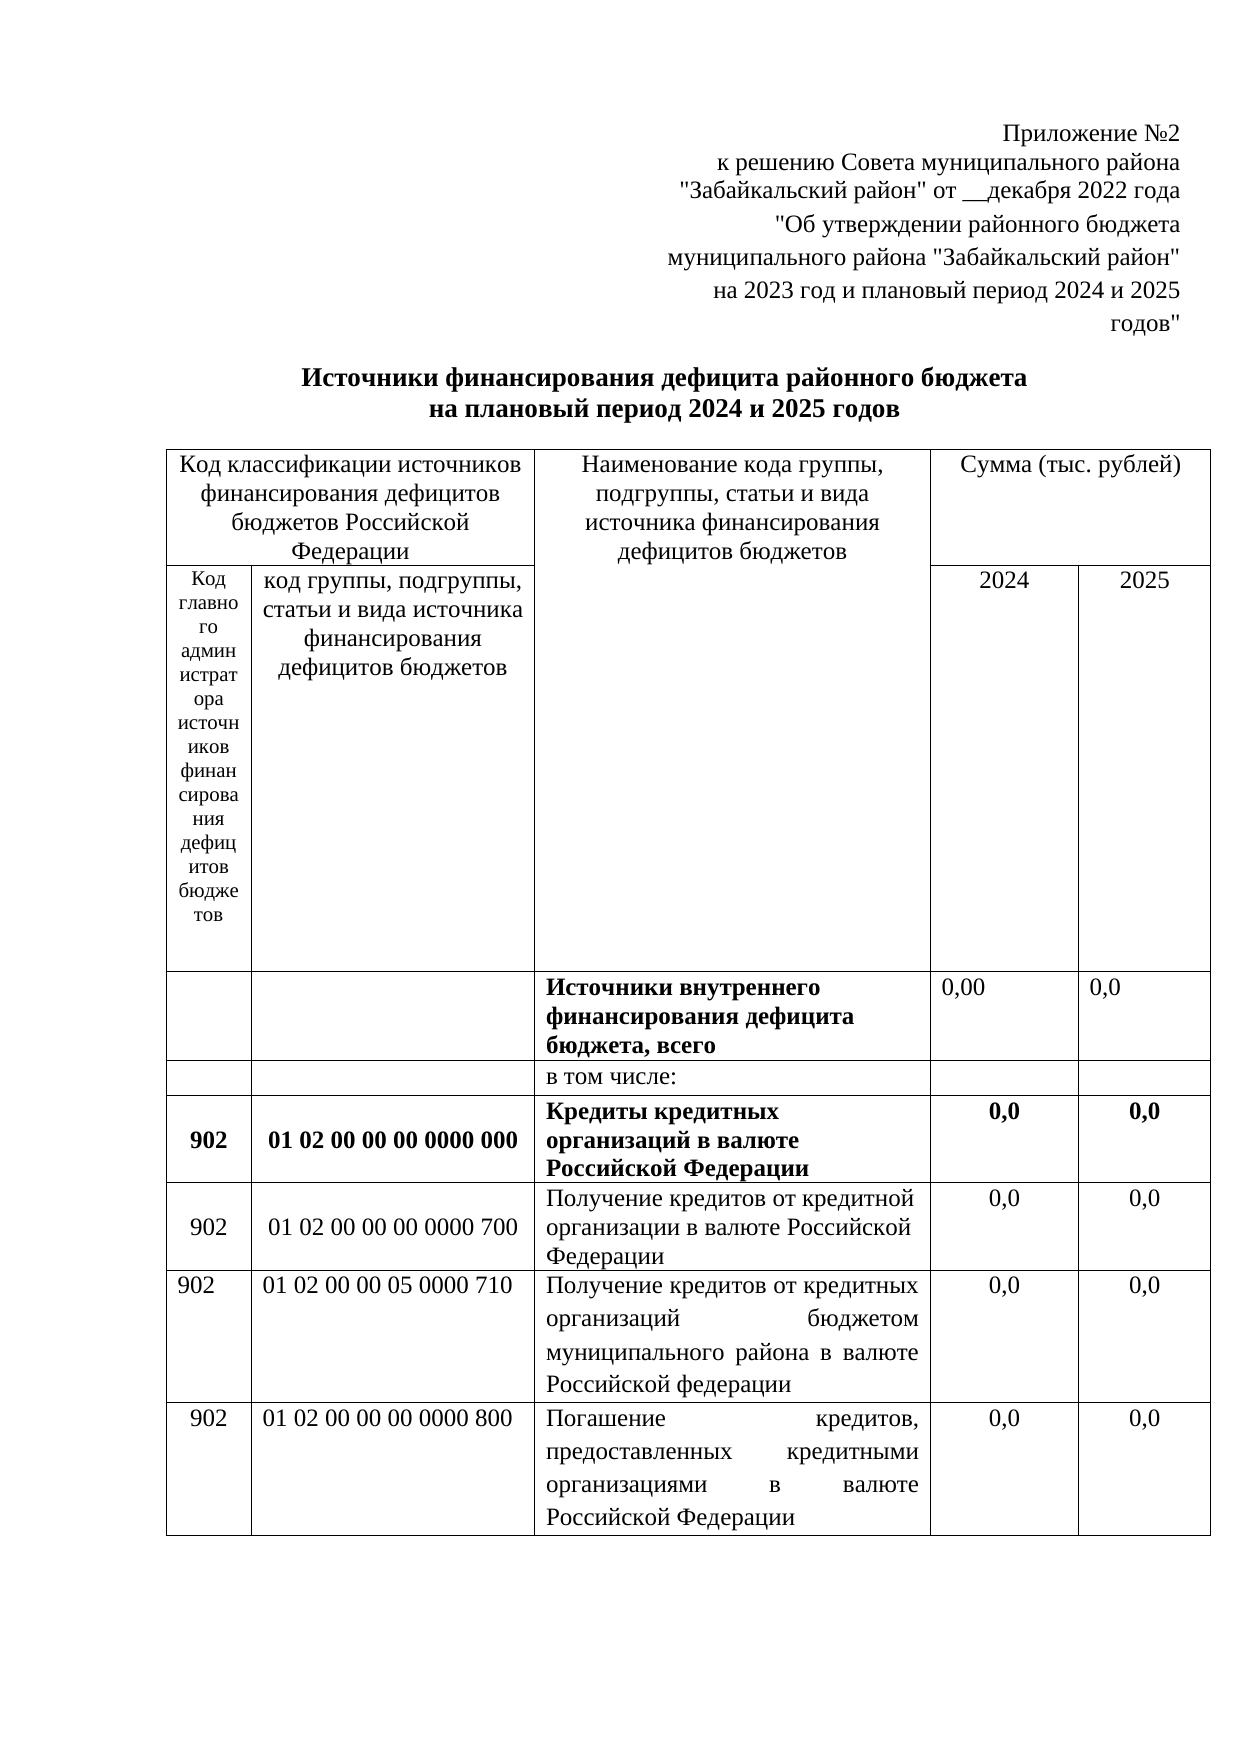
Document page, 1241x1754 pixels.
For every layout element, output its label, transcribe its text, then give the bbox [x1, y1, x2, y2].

table_cell Погашение кредитов, предоставленных кредитными организациями в валюте Российской Федерации [535, 1403, 930, 1535]
table_cell 902 [167, 1271, 251, 1402]
table_cell Источники внутреннего финансирования дефицита бюджета, всего [535, 972, 930, 1060]
table_cell Получение кредитов от кредитных организаций бюджетом муниципального района в валюте Российской федерации [535, 1271, 930, 1402]
table_cell 0,0 [1079, 1403, 1210, 1535]
table_cell 0,0 [931, 1403, 1078, 1535]
table_cell [1079, 1061, 1210, 1095]
table_header Код классификации источников финансирования дефицитов бюджетов Российской Федерации [167, 450, 534, 564]
text на плановый период 2024 и 2025 годов [177, 392, 1152, 423]
table_cell 0,0 [1079, 1271, 1210, 1402]
table_header Наименование кода группы, подгруппы, статьи и вида источника финансирования дефицитов бюджетов [535, 450, 930, 971]
table_cell 0,0 [931, 1271, 1078, 1402]
table_cell 2024 [931, 566, 1078, 971]
table_cell 2025 [1079, 566, 1210, 971]
table_cell 902 [167, 1403, 251, 1535]
table_cell Кредиты кредитных организаций в валюте Российской Федерации [535, 1096, 930, 1182]
table_cell 902 [167, 1183, 251, 1269]
table_cell 01 02 00 00 00 0000 700 [252, 1183, 534, 1269]
table_cell [167, 1061, 251, 1095]
table_cell 0,0 [1079, 1183, 1210, 1269]
table_cell 01 02 00 00 05 0000 710 [252, 1271, 534, 1402]
table_cell 0,0 [931, 1096, 1078, 1182]
table_cell 0,0 [1079, 1096, 1210, 1182]
table_header Сумма (тыс. рублей) [931, 450, 1210, 564]
table_cell 01 02 00 00 00 0000 800 [252, 1403, 534, 1535]
table_cell 0,00 [931, 972, 1078, 1060]
table_cell [167, 972, 251, 1060]
table_header Приложение №2 к решению Совета муниципального района "Забайкальский район" от __декабря 2022 года "Об утверждении районного бюджета муниципального района "Забайкальский район" на 2023 год и плановый период 2024 и 2025 годов" [635, 118, 1191, 361]
table_cell 0,0 [1079, 972, 1210, 1060]
text Источники финансирования дефицита районного бюджета [177, 361, 1152, 392]
table_cell в том числе: [535, 1061, 930, 1095]
table_cell 0,0 [931, 1183, 1078, 1269]
table_cell [252, 1061, 534, 1095]
table_cell Код главного администратора источников финансирования дефицитов бюджетов [167, 566, 251, 971]
table_cell код группы, подгруппы, статьи и вида источника финансирования дефицитов бюджетов [252, 566, 534, 971]
table_cell Получение кредитов от кредитной организации в валюте Российской Федерации [535, 1183, 930, 1269]
table_cell [931, 1061, 1078, 1095]
table_cell 01 02 00 00 00 0000 000 [252, 1096, 534, 1182]
table_cell [252, 972, 534, 1060]
table_cell 902 [167, 1096, 251, 1182]
